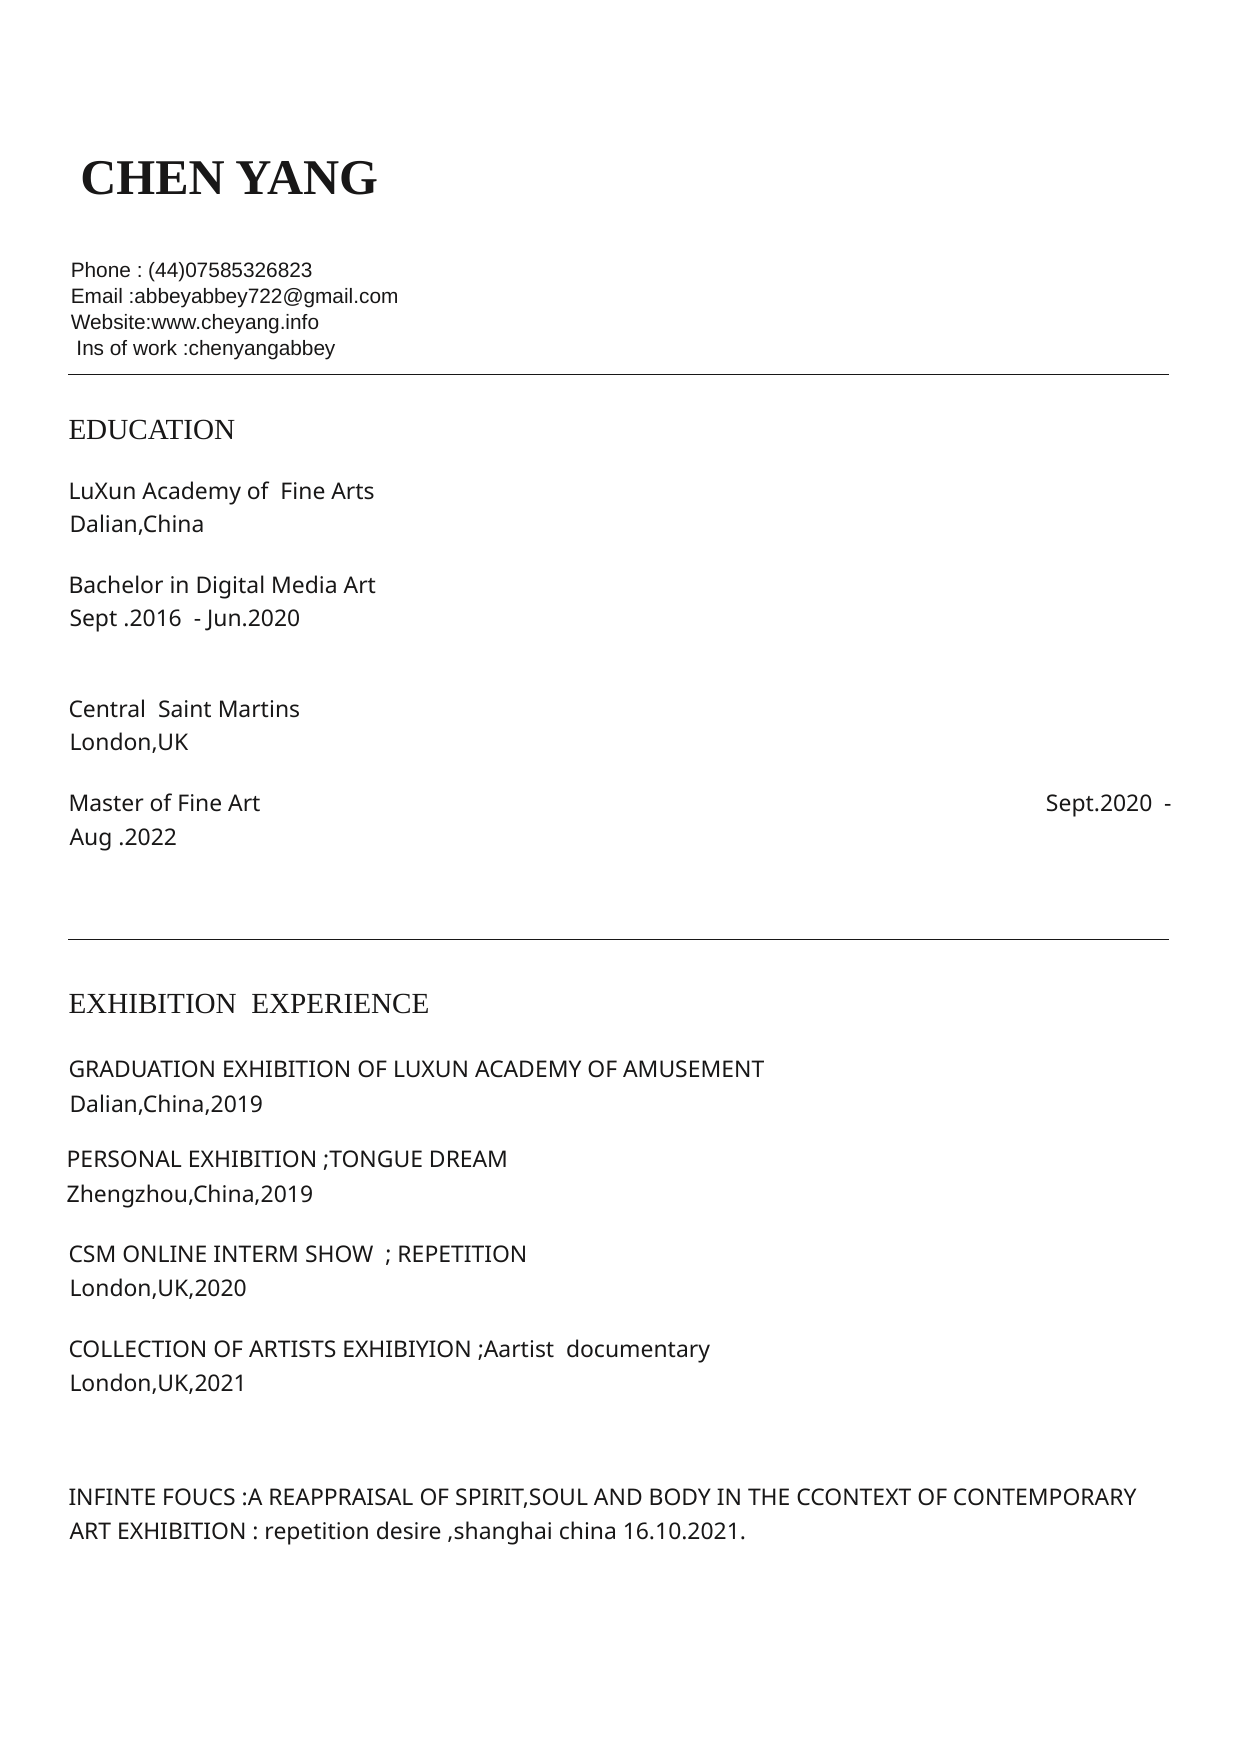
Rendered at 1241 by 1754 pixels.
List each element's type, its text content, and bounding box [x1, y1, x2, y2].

text GRADUATION EXHIBITION OF LUXUN ACADEMY OF AMUSEMENT Dalian,China,2019 [68, 1053, 1175, 1119]
subtitle EXHIBITION EXPERIENCE [68, 986, 1175, 1020]
text CSM ONLINE INTERM SHOW ; REPETITION London,UK,2020 [68, 1238, 1175, 1303]
text COLLECTION OF ARTISTS EXHIBIYION ;Aartist documentary London,UK,2021 [68, 1333, 1175, 1398]
text LuXun Academy of Fine Arts Dalian,China [68, 475, 1175, 540]
text Central Saint Martins London,UK [68, 693, 1175, 758]
text INFINTE FOUCS :A REAPPRAISAL OF SPIRIT,SOUL AND BODY IN THE CCONTEXT OF CONTEMPORARY ART EXHIBITION : repetition desire ,shanghai china 16.10.2021. [68, 1481, 1175, 1547]
text Website:www.cheyang.info [71, 309, 1175, 333]
text PERSONAL EXHIBITION ;TONGUE DREAM Zhengzhou,China,2019 [66, 1143, 1175, 1209]
text Master of Fine Art Sept.2020 - Aug .2022 [68, 786, 1175, 852]
text Bachelor in Digital Media Art Sept .2016 - Jun.2020 [68, 568, 1175, 633]
text Ins of work :chenyangabbey [71, 335, 336, 359]
text CHEN YANG [75, 150, 775, 206]
subtitle EDUCATION [68, 412, 1175, 446]
text Phone : (44)07585326823 [71, 258, 1175, 282]
text Email :abbeyabbey722@gmail.com [71, 284, 1175, 308]
